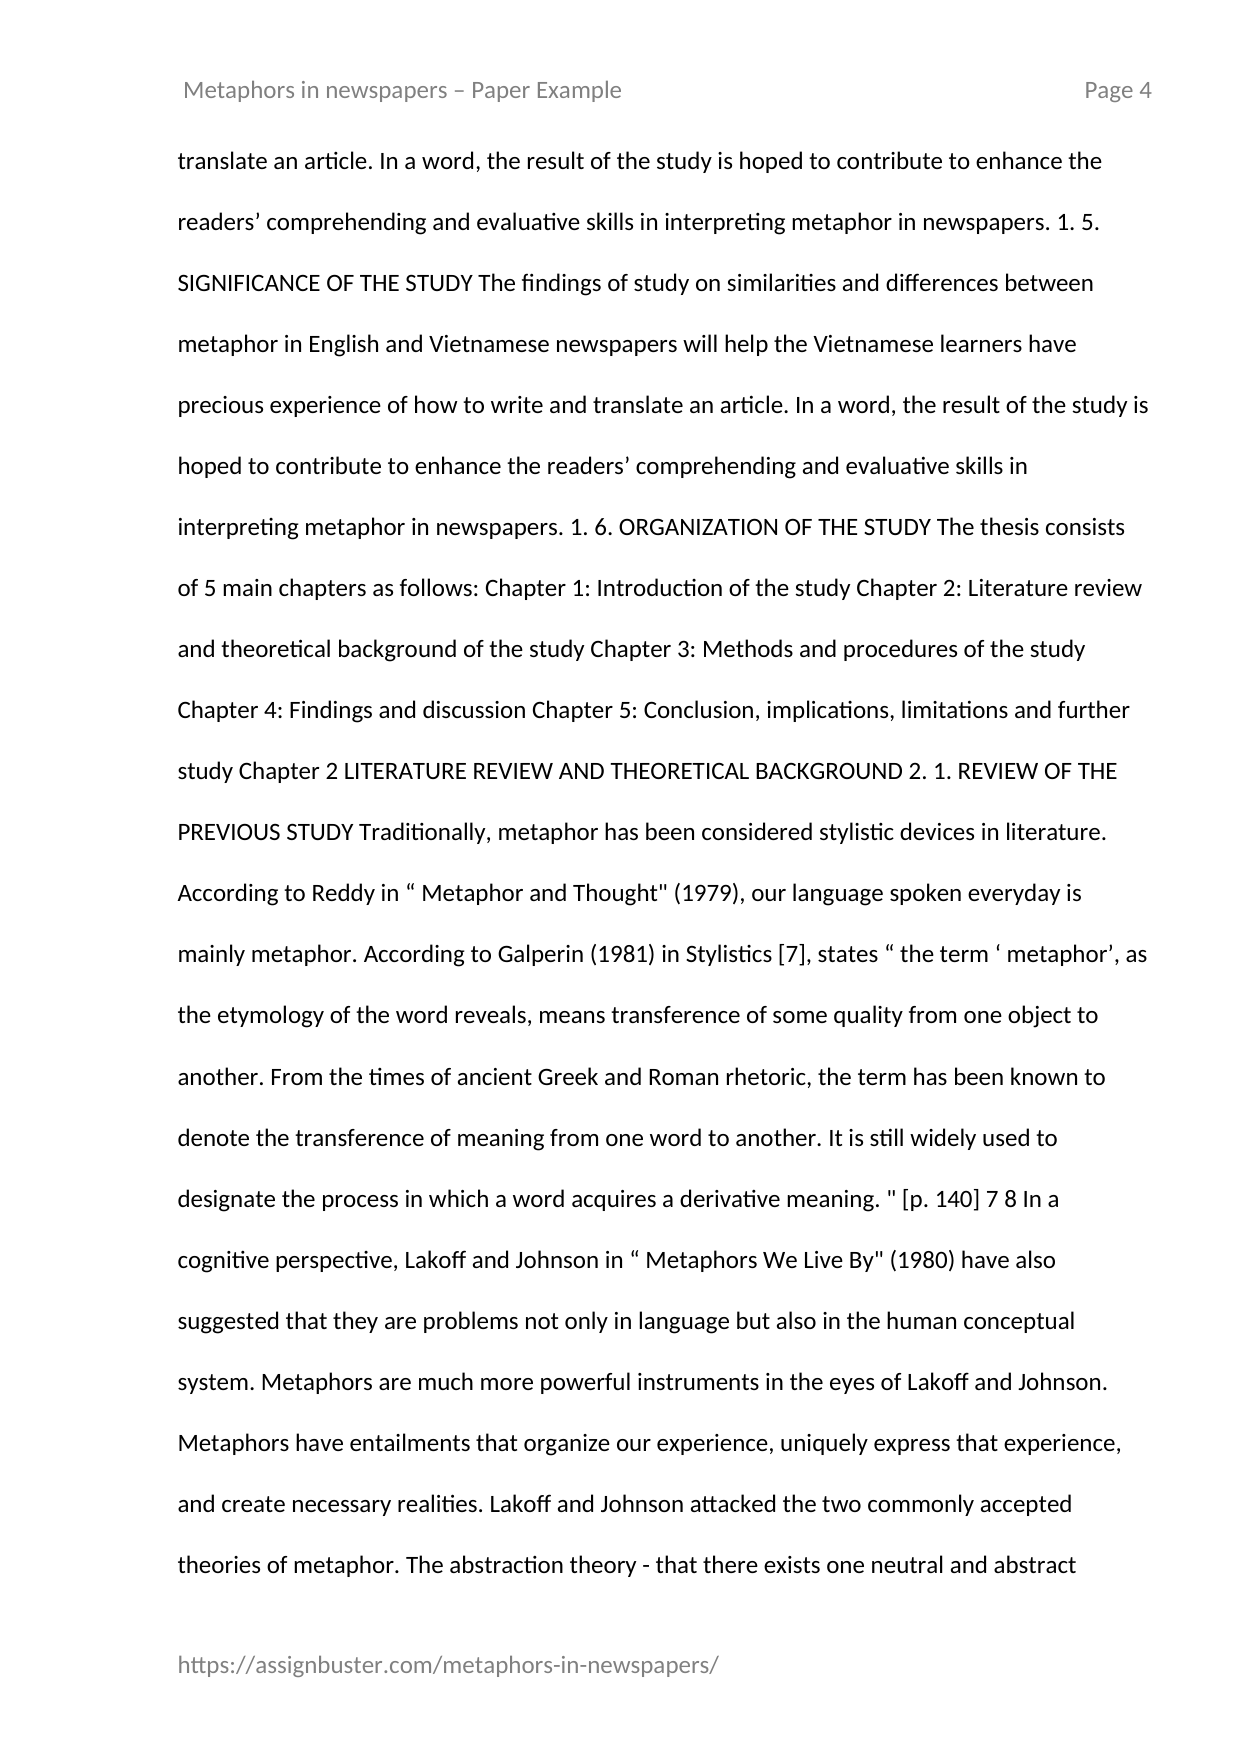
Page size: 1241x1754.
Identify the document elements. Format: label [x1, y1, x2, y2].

text [177, 145, 1152, 1579]
